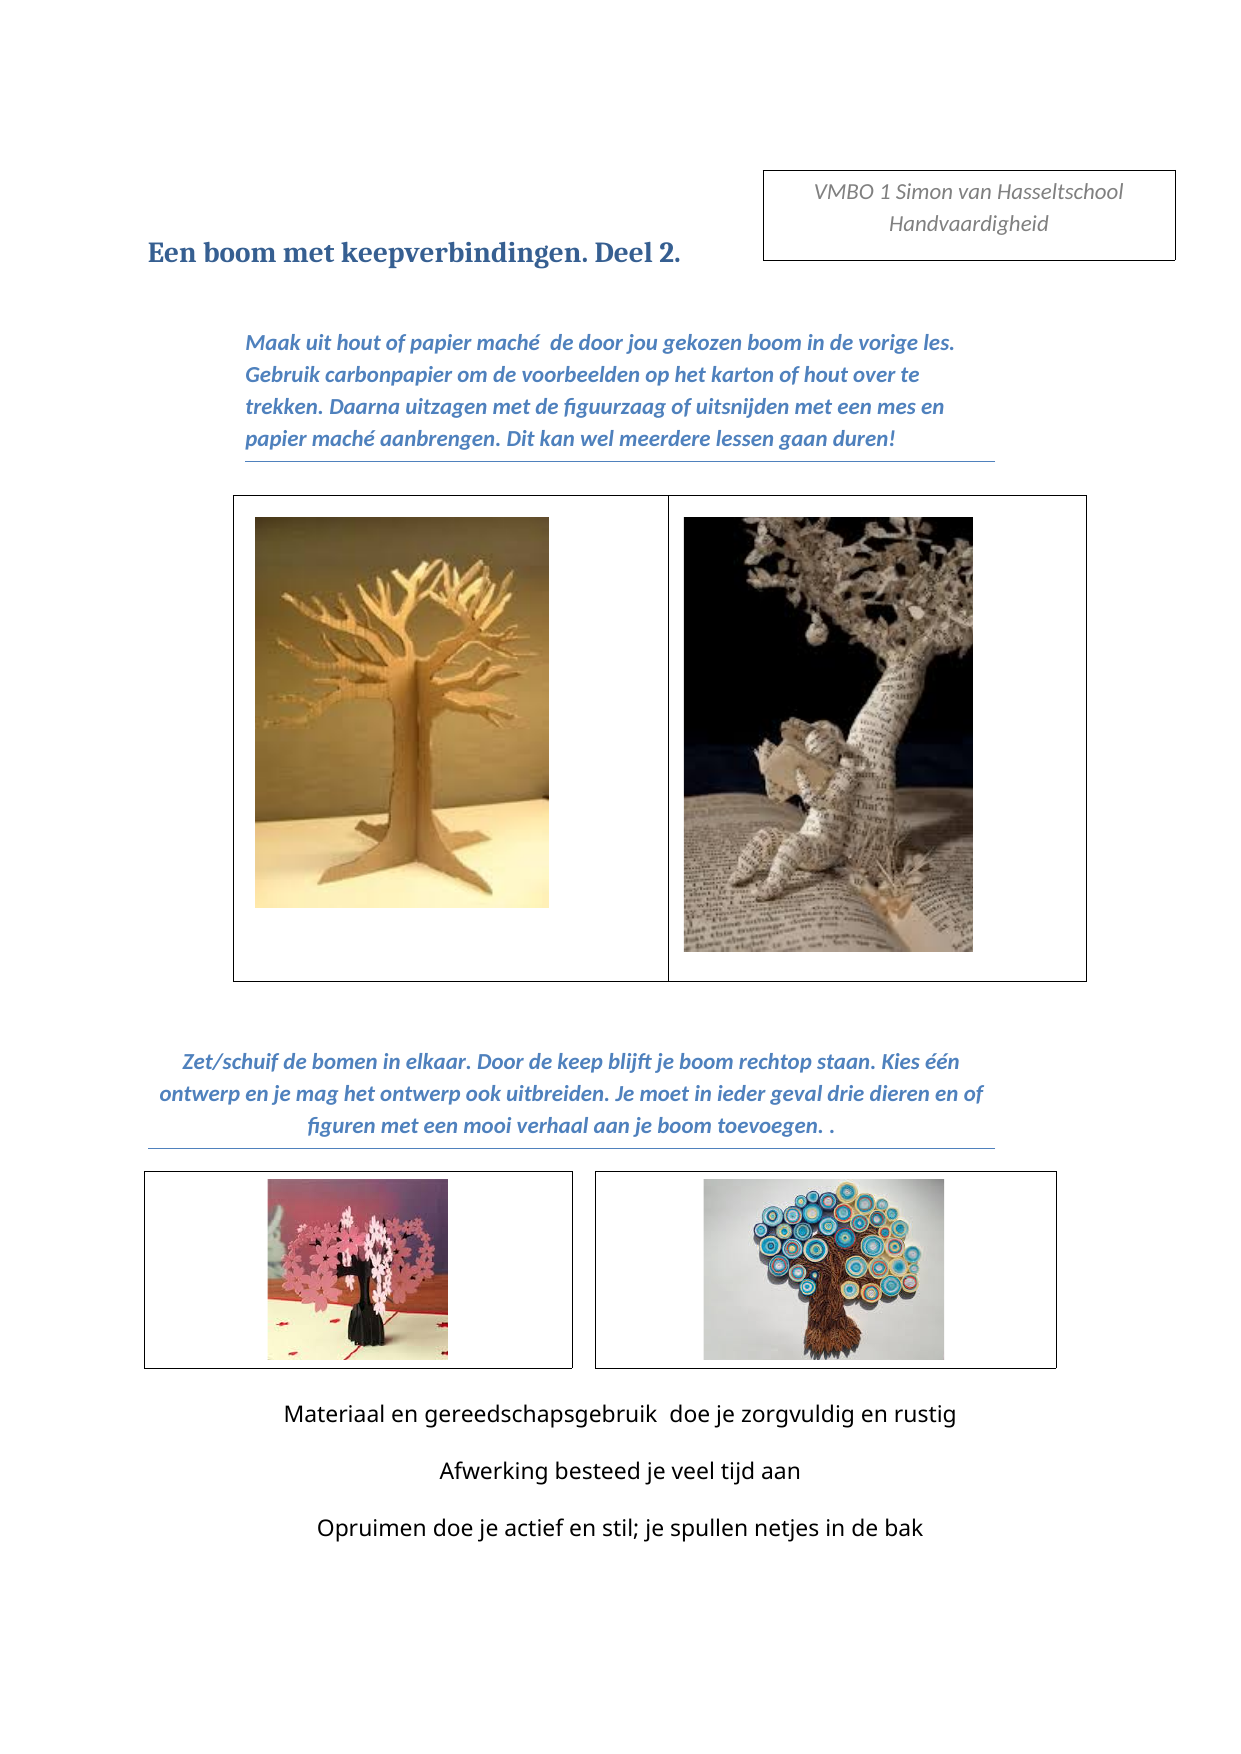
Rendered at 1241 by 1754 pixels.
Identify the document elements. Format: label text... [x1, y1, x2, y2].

table_header [669, 496, 1086, 981]
picture [683, 517, 973, 952]
text Afwerking besteed je veel tijd aan [148, 1455, 1093, 1486]
text Opruimen doe je actief en stil; je spullen netjes in de bak [148, 1512, 1093, 1543]
text Zet/schuif de bomen in elkaar. Door de keep blijft je boom rechtop staan. Kies één ontwerp en je mag het ontwerp ook uitbreiden. Je moet in ieder geval drie dieren en of figuren met een mooi verhaal aan je boom toevoegen. . [148, 1047, 995, 1148]
text Maak uit hout of papier maché de door jou gekozen boom in de vorige les. Gebruik carbonpapier om de voorbeelden op het karton of hout over te trekken. Daarna uitzagen met de figuurzaag of uitsnijden met een mes en papier maché aanbrengen. Dit kan wel meerdere lessen gaan duren! [245, 328, 995, 461]
picture [267, 1179, 448, 1360]
picture [703, 1179, 945, 1360]
picture [255, 517, 549, 908]
subtitle Een boom met keepverbindingen. Deel 2. [148, 236, 1093, 270]
table_header [234, 496, 668, 981]
text Materiaal en gereedschapsgebruik doe je zorgvuldig en rustig [148, 1398, 1093, 1429]
